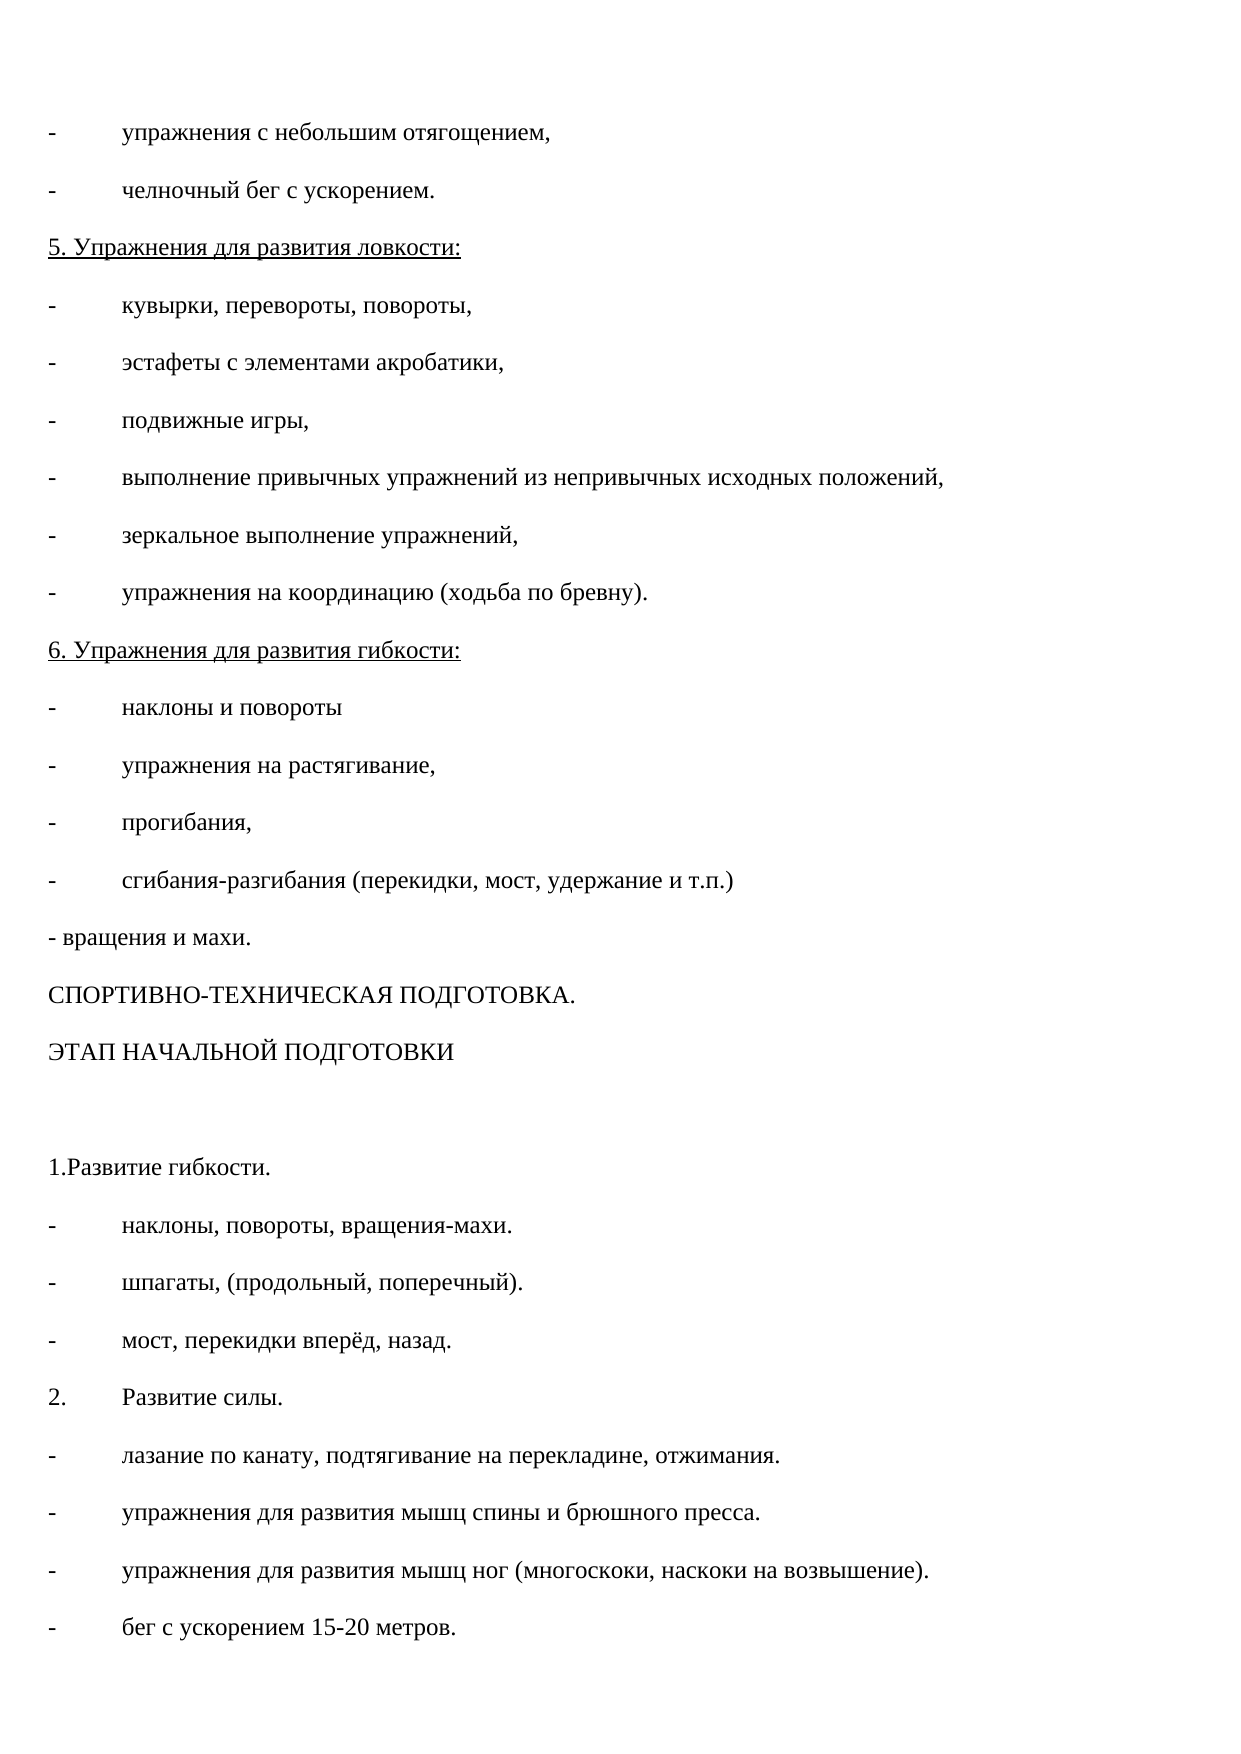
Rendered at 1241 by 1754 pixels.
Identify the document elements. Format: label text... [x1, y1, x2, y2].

text - кувырки, перевороты, повороты, [48, 290, 1171, 319]
text - шпагаты, (продольный, поперечный). [48, 1267, 1171, 1296]
text - вращения и махи. [48, 922, 1171, 951]
text - бег с ускорением 15-20 метров. [48, 1612, 1171, 1641]
text 5. Упражнения для развития ловкости: [48, 232, 1171, 261]
text СПОРТИВНО-ТЕХНИЧЕСКАЯ ПОДГОТОВКА. [48, 980, 1171, 1009]
text 2. Развитие силы. [48, 1382, 1171, 1411]
text - сгибания-разгибания (перекидки, мост, удержание и т.п.) [48, 865, 1171, 894]
text - наклоны и повороты [48, 692, 1171, 721]
text - наклоны, повороты, вращения-махи. [48, 1210, 1171, 1239]
text - упражнения на растягивание, [48, 750, 1171, 779]
text - мост, перекидки вперёд, назад. [48, 1325, 1171, 1354]
text - зеркальное выполнение упражнений, [48, 520, 1171, 549]
text 6. Упражнения для развития гибкости: [48, 635, 1171, 664]
text - упражнения для развития мышц спины и брюшного пресса. [48, 1497, 1171, 1526]
text - выполнение привычных упражнений из непривычных исходных положений, [48, 462, 1171, 491]
text - упражнения с небольшим отягощением, [48, 117, 1171, 146]
text ЭТАП НАЧАЛЬНОЙ ПОДГОТОВКИ [48, 1037, 1171, 1066]
text - эстафеты с элементами акробатики, [48, 347, 1171, 376]
text - подвижные игры, [48, 405, 1171, 434]
text - упражнения для развития мышц ног (многоскоки, наскоки на возвышение). [48, 1555, 1171, 1584]
text - лазание по канату, подтягивание на перекладине, отжимания. [48, 1440, 1171, 1469]
text - прогибания, [48, 807, 1171, 836]
text 1.Развитие гибкости. [48, 1152, 1171, 1181]
text - упражнения на координацию (ходьба по бревну). [48, 577, 1171, 606]
text - челночный бег с ускорением. [48, 175, 1171, 204]
